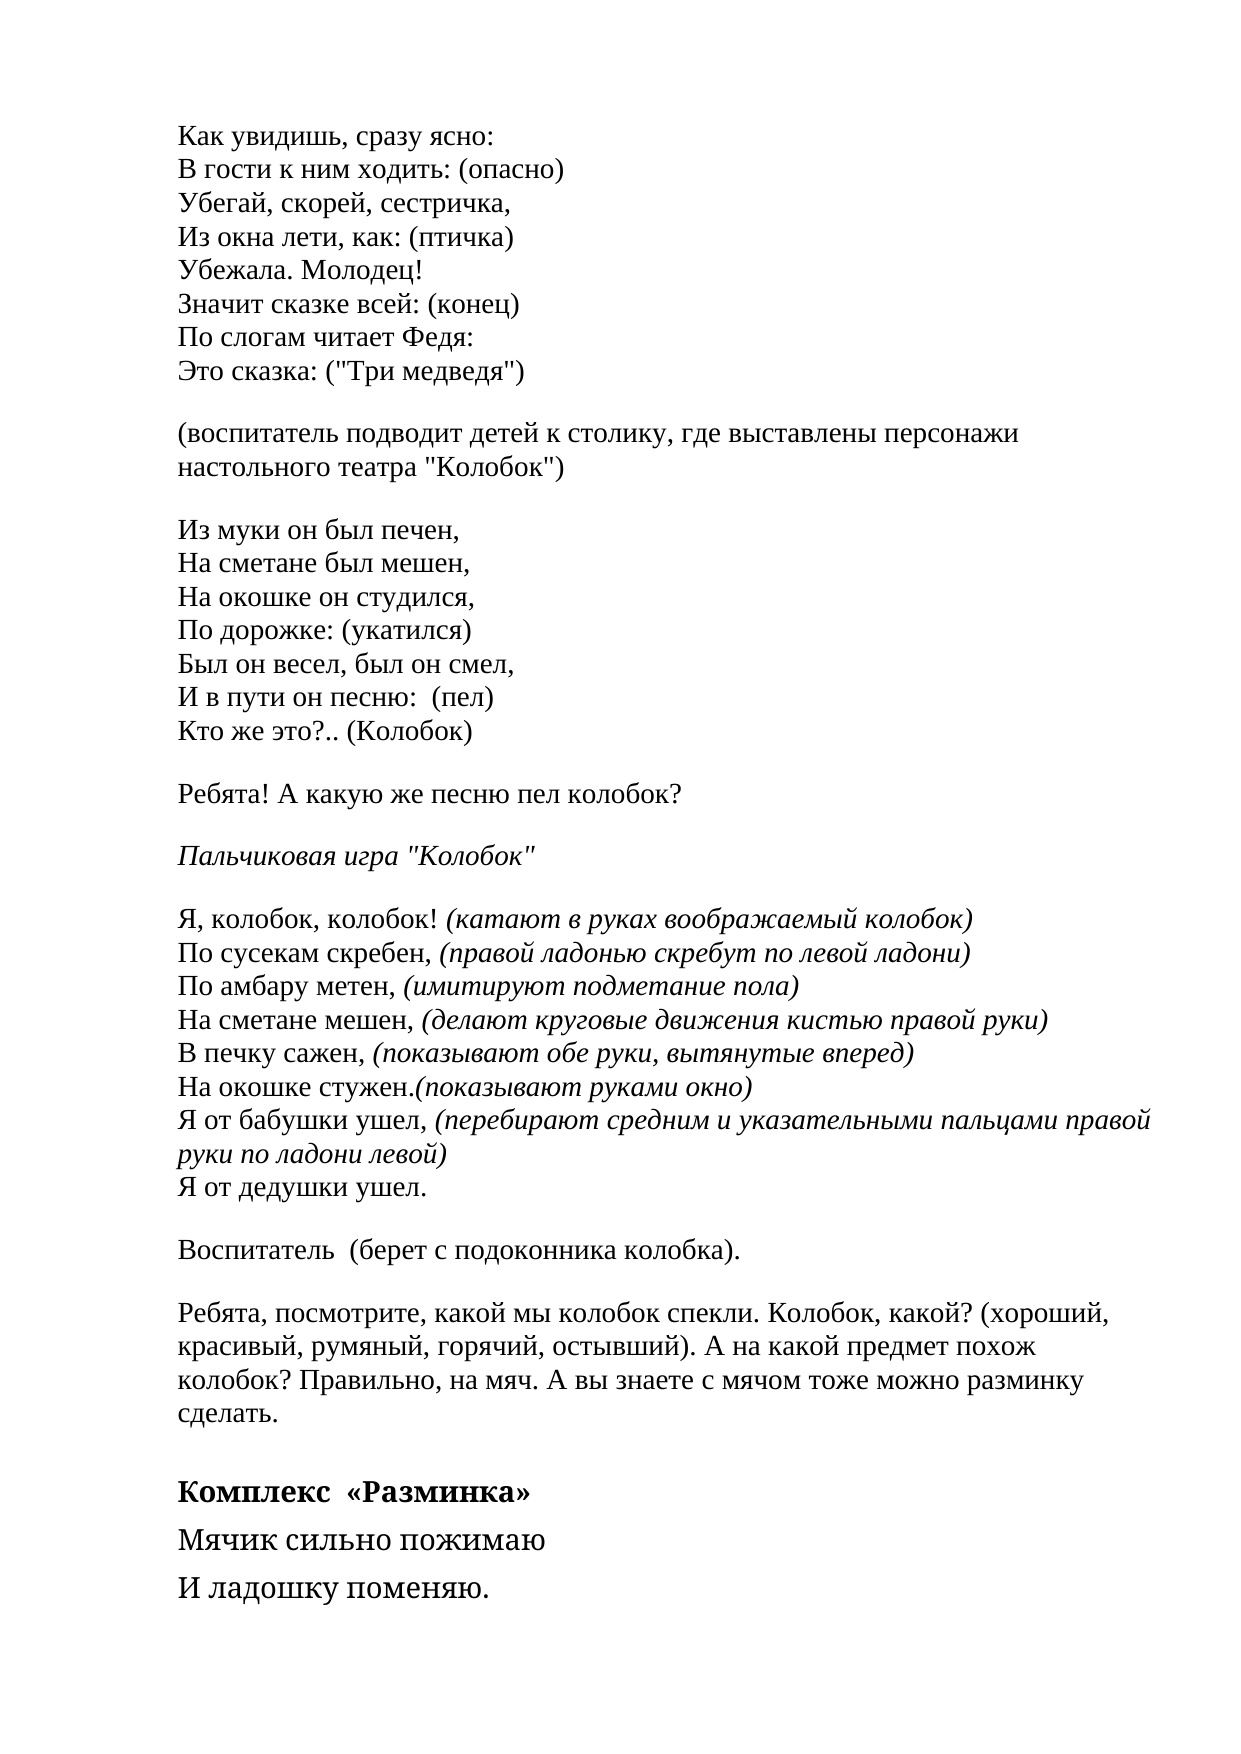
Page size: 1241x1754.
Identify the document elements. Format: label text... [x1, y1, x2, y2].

text Пальчиковая игра "Колобок" [177, 838, 1152, 872]
text Из муки он был печен, На сметане был мешен, На окошке он студился, По дорожке: (укатился) Был он весел, был он смел, И в пути он песню: (пел) Кто же это?.. (Колобок) [177, 512, 1152, 747]
text Как увидишь, сразу ясно: В гости к ним ходить: (опасно) Убегай, скорей, сестричка, Из окна лети, как: (птичка) Убежала. Молодец! Значит сказке всей: (конец) По слогам читает Федя: Это сказка: ("Три медведя") [177, 118, 1152, 386]
text Я, колобок, колобок! (катают в руках воображаемый колобок) По сусекам скребен, (правой ладонью скребут по левой ладони) По амбару метен, (имитируют подметание пола) На сметане мешен, (делают круговые движения кистью правой руки) В печку сажен, (показывают обе руки, вытянутые вперед) На окошке стужен.(показывают руками окно) Я от бабушки ушел, (перебирают средним и указательными пальцами правой руки по ладони левой) Я от дедушки ушел. [177, 901, 1152, 1203]
text Воспитатель (берет с подоконника колобка). [177, 1232, 1152, 1266]
text Ребята! А какую же песню пел колобок? [177, 776, 1152, 809]
text Ребята, посмотрите, какой мы колобок спекли. Колобок, какой? (хороший, красивый, румяный, горячий, остывший). А на какой предмет похож колобок? Правильно, на мяч. А вы знаете с мячом тоже можно разминку сделать. [177, 1295, 1152, 1429]
text (воспитатель подводит детей к столику, где выставлены персонажи настольного театра "Колобок") [177, 416, 1152, 483]
text Мячик сильно пожимаю [177, 1519, 1152, 1559]
text И ладошку поменяю. [177, 1568, 1152, 1607]
text Комплекс «Разминка» [177, 1471, 1152, 1511]
